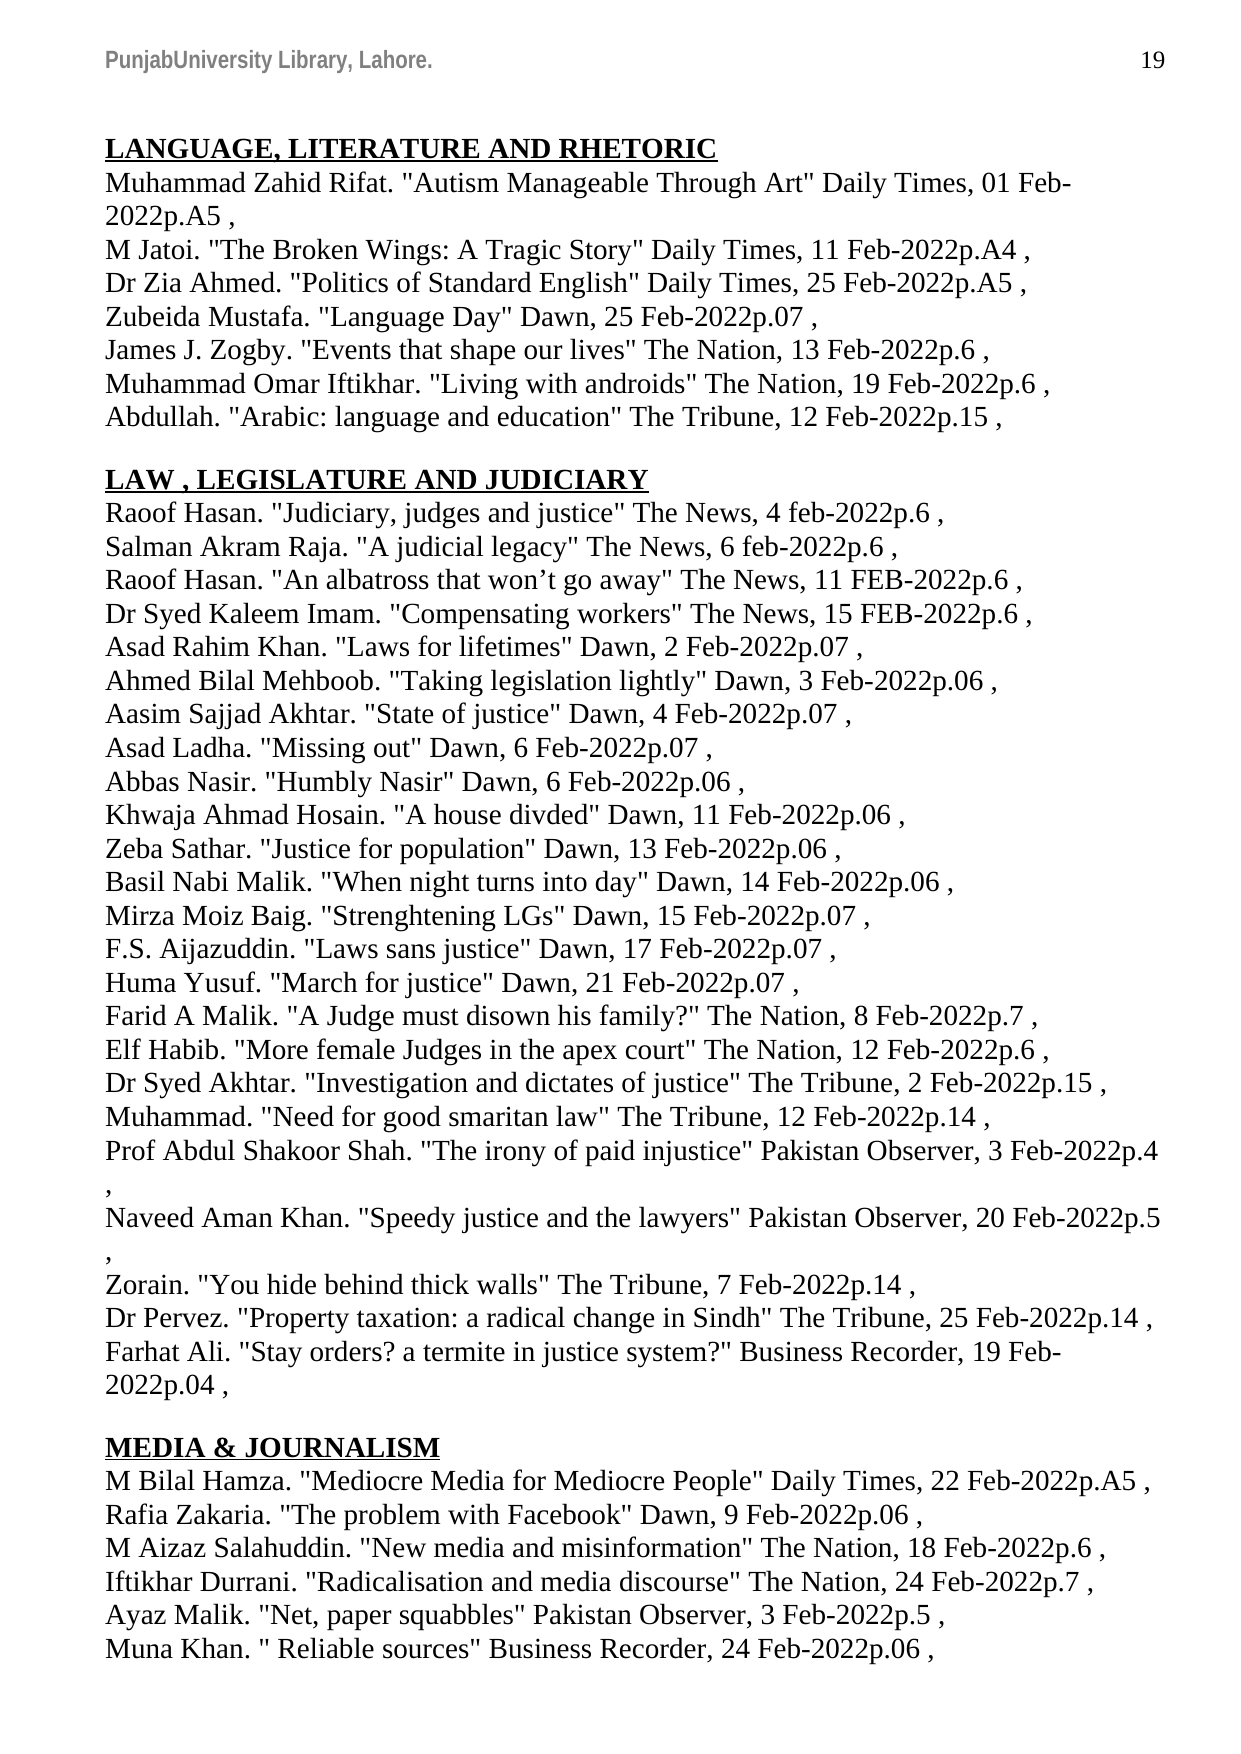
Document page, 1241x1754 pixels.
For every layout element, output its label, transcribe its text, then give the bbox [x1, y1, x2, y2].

text Zubeida Mustafa. "Language Day" Dawn, 25 Feb-2022p.07 , [105, 299, 1165, 332]
text M Bilal Hamza. "Mediocre Media for Mediocre People" Daily Times, 22 Feb-2022p.A5 , [105, 1463, 1165, 1497]
text Rafia Zakaria. "The problem with Facebook" Dawn, 9 Feb-2022p.06 , [105, 1497, 1165, 1530]
text Abdullah. "Arabic: language and education" The Tribune, 12 Feb-2022p.15 , [105, 399, 1165, 433]
text Khwaja Ahmad Hosain. "A house divded" Dawn, 11 Feb-2022p.06 , [105, 797, 1165, 831]
text Farid A Malik. "A Judge must disown his family?" The Nation, 8 Feb-2022p.7 , [105, 998, 1165, 1032]
text Raoof Hasan. "An albatross that won’t go away" The News, 11 FEB-2022p.6 , [105, 562, 1165, 596]
text Ahmed Bilal Mehboob. "Taking legislation lightly" Dawn, 3 Feb-2022p.06 , [105, 663, 1165, 697]
text Huma Yusuf. "March for justice" Dawn, 21 Feb-2022p.07 , [105, 965, 1165, 998]
text F.S. Aijazuddin. "Laws sans justice" Dawn, 17 Feb-2022p.07 , [105, 931, 1165, 965]
text Basil Nabi Malik. "When night turns into day" Dawn, 14 Feb-2022p.06 , [105, 864, 1165, 898]
text Asad Ladha. "Missing out" Dawn, 6 Feb-2022p.07 , [105, 730, 1165, 764]
text Dr Syed Akhtar. "Investigation and dictates of justice" The Tribune, 2 Feb-2022p.15 , [105, 1066, 1165, 1099]
subtitle Media & Journalism [105, 1430, 1165, 1463]
text M Jatoi. "The Broken Wings: A Tragic Story" Daily Times, 11 Feb-2022p.A4 , [105, 232, 1165, 265]
text Muna Khan. " Reliable sources" Business Recorder, 24 Feb-2022p.06 , [105, 1631, 1165, 1664]
text Aasim Sajjad Akhtar. "State of justice" Dawn, 4 Feb-2022p.07 , [105, 697, 1165, 730]
text Iftikhar Durrani. "Radicalisation and media discourse" The Nation, 24 Feb-2022p.7 , [105, 1564, 1165, 1597]
text Ayaz Malik. "Net, paper squabbles" Pakistan Observer, 3 Feb-2022p.5 , [105, 1597, 1165, 1631]
text Muhammad Omar Iftikhar. "Living with androids" The Nation, 19 Feb-2022p.6 , [105, 366, 1165, 399]
text Naveed Aman Khan. "Speedy justice and the lawyers" Pakistan Observer, 20 Feb-2022p.5 , [105, 1200, 1165, 1267]
text Abbas Nasir. "Humbly Nasir" Dawn, 6 Feb-2022p.06 , [105, 764, 1165, 797]
text Muhammad. "Need for good smaritan law" The Tribune, 12 Feb-2022p.14 , [105, 1099, 1165, 1133]
text Asad Rahim Khan. "Laws for lifetimes" Dawn, 2 Feb-2022p.07 , [105, 629, 1165, 663]
text Salman Akram Raja. "A judicial legacy" The News, 6 feb-2022p.6 , [105, 529, 1165, 562]
text M Aizaz Salahuddin. "New media and misinformation" The Nation, 18 Feb-2022p.6 , [105, 1530, 1165, 1564]
text Raoof Hasan. "Judiciary, judges and justice" The News, 4 feb-2022p.6 , [105, 495, 1165, 529]
text Dr Zia Ahmed. "Politics of Standard English" Daily Times, 25 Feb-2022p.A5 , [105, 265, 1165, 299]
text Dr Pervez. "Property taxation: a radical change in Sindh" The Tribune, 25 Feb-2022p.14 , [105, 1300, 1165, 1334]
text James J. Zogby. "Events that shape our lives" The Nation, 13 Feb-2022p.6 , [105, 332, 1165, 366]
text Zeba Sathar. "Justice for population" Dawn, 13 Feb-2022p.06 , [105, 831, 1165, 864]
text Zorain. "You hide behind thick walls" The Tribune, 7 Feb-2022p.14 , [105, 1267, 1165, 1300]
text Farhat Ali. "Stay orders? a termite in justice system?" Business Recorder, 19 Feb-2022p.04 , [105, 1334, 1165, 1401]
text Mirza Moiz Baig. "Strenghtening LGs" Dawn, 15 Feb-2022p.07 , [105, 898, 1165, 931]
text Prof Abdul Shakoor Shah. "The irony of paid injustice" Pakistan Observer, 3 Feb-2022p.4 , [105, 1133, 1165, 1200]
subtitle Law , Legislature and Judiciary [105, 462, 1165, 495]
text Muhammad Zahid Rifat. "Autism Manageable Through Art" Daily Times, 01 Feb-2022p.A5 , [105, 165, 1165, 232]
text Dr Syed Kaleem Imam. "Compensating workers" The News, 15 FEB-2022p.6 , [105, 596, 1165, 629]
text Elf Habib. "More female Judges in the apex court" The Nation, 12 Feb-2022p.6 , [105, 1032, 1165, 1066]
subtitle Language, Literature and Rhetoric [105, 131, 1165, 165]
